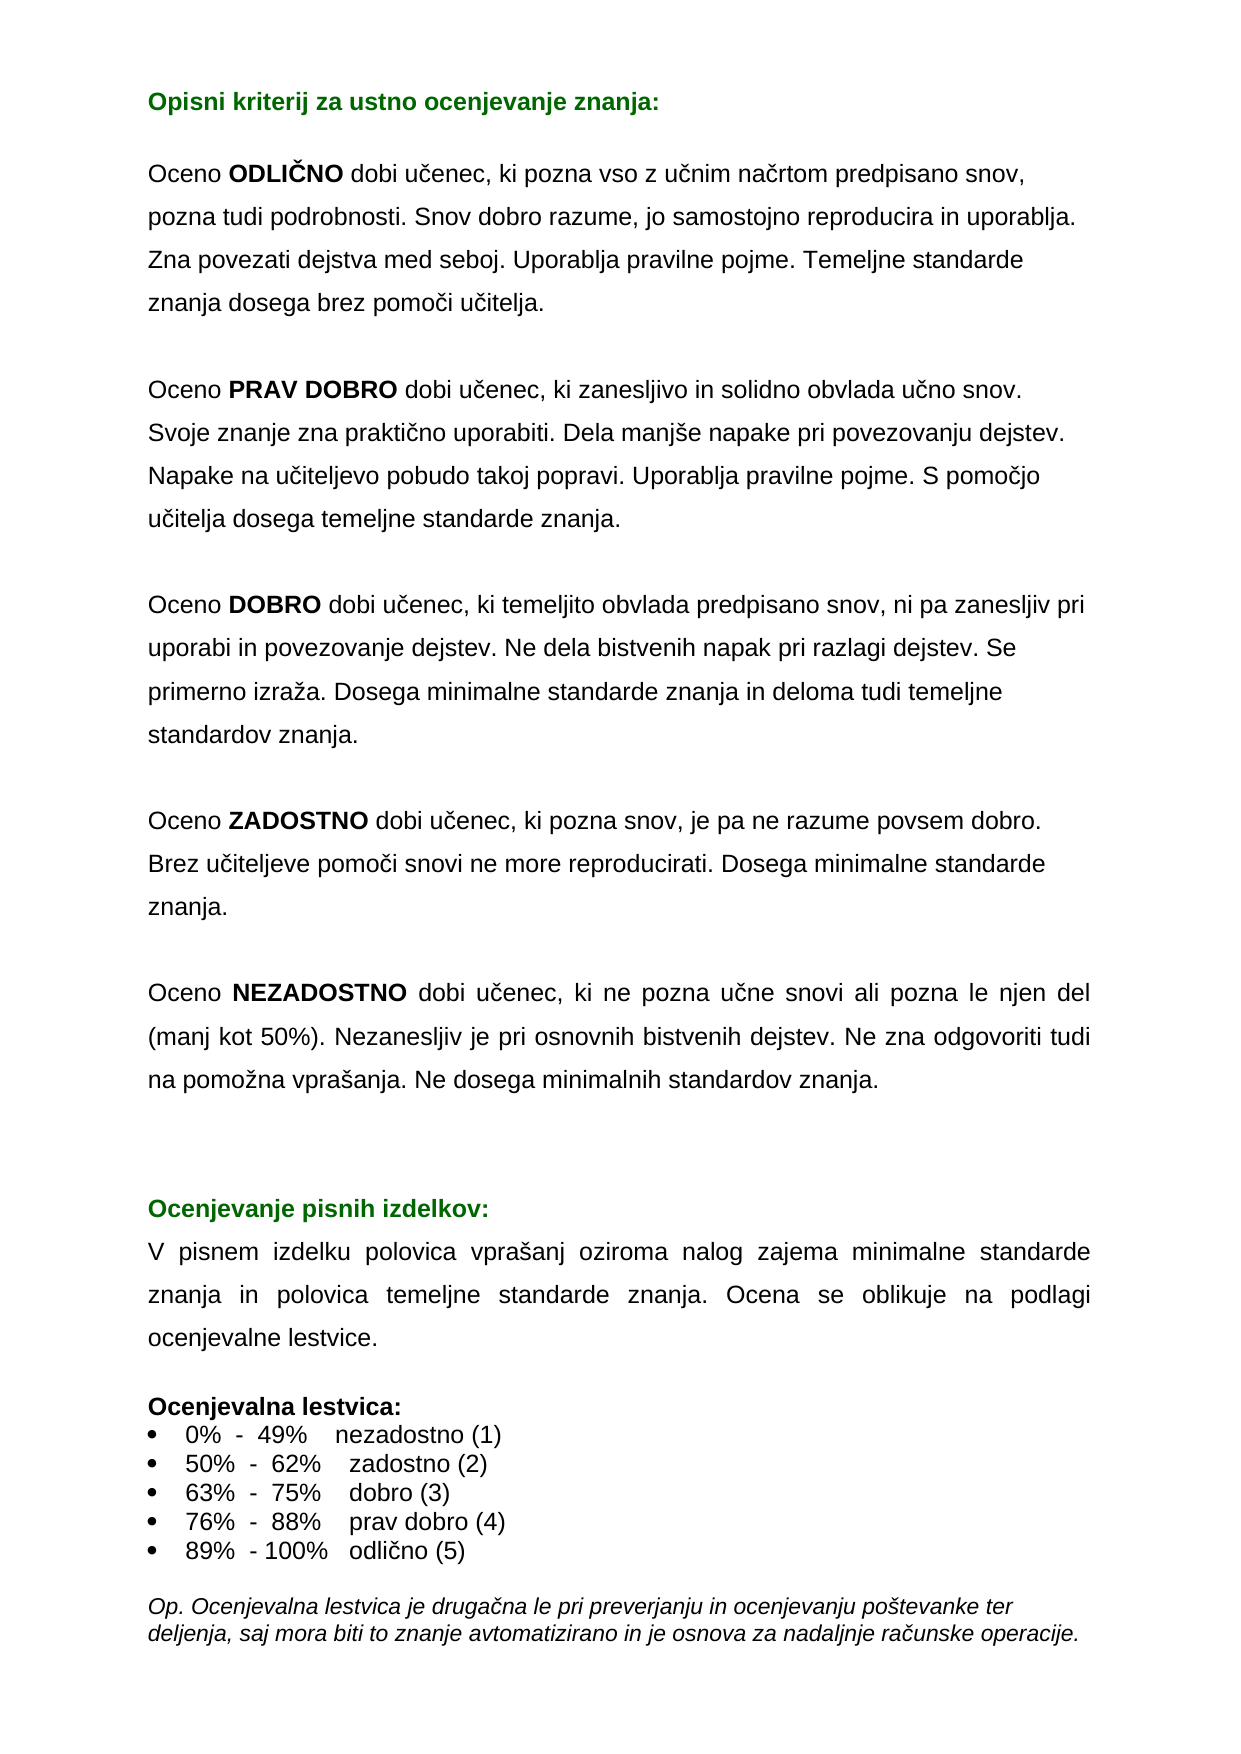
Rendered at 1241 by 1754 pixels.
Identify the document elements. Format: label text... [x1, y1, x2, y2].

text Oceno PRAV DOBRO dobi učenec, ki zanesljivo in solidno obvlada učno snov. Svoje znanje zna praktično uporabiti. Dela manjše napake pri povezovanju dejstev. Napake na učiteljevo pobudo takoj popravi. Uporablja pravilne pojme. S pomočjo učitelja dosega temeljne standarde znanja. [148, 374, 1092, 533]
text Oceno NEZADOSTNO dobi učenec, ki ne pozna učne snovi ali pozna le njen del (manj kot 50%). Nezanesljiv je pri osnovnih bistvenih dejstev. Ne zna odgovoriti tudi na pomožna vprašanja. Ne dosega minimalnih standardov znanja. [148, 978, 1092, 1093]
list 76% - 88% prav dobro (4) [148, 1507, 1092, 1536]
text Opisni kriterij za ustno ocenjevanje znanja: [148, 87, 1092, 116]
text Op. Ocenjevalna lestvica je drugačna le pri preverjanju in ocenjevanju poštevanke ter deljenja, saj mora biti to znanje avtomatizirano in je osnova za nadaljnje računske operacije. [148, 1593, 1092, 1646]
text Ocenjevanje pisnih izdelkov: [148, 1194, 1092, 1223]
text V pisnem izdelku polovica vprašanj oziroma nalog zajema minimalne standarde znanja in polovica temeljne standarde znanja. Ocena se oblikuje na podlagi ocenjevalne lestvice. [148, 1237, 1092, 1352]
text Oceno ODLIČNO dobi učenec, ki pozna vso z učnim načrtom predpisano snov, pozna tudi podrobnosti. Snov dobro razume, jo samostojno reproducira in uporablja. Zna povezati dejstva med seboj. Uporablja pravilne pojme. Temeljne standarde znanja dosega brez pomoči učitelja. [148, 159, 1092, 317]
list 63% - 75% dobro (3) [148, 1478, 1092, 1507]
subtitle Ocenjevalna lestvica: [148, 1391, 1092, 1420]
list 89% - 100% odlično (5) [148, 1536, 1092, 1564]
list 0% - 49% nezadostno (1) [148, 1420, 1092, 1449]
text Oceno ZADOSTNO dobi učenec, ki pozna snov, je pa ne razume povsem dobro. Brez učiteljeve pomoči snovi ne more reproducirati. Dosega minimalne standarde znanja. [148, 806, 1092, 921]
list 50% - 62% zadostno (2) [148, 1449, 1092, 1478]
text Oceno DOBRO dobi učenec, ki temeljito obvlada predpisano snov, ni pa zanesljiv pri uporabi in povezovanje dejstev. Ne dela bistvenih napak pri razlagi dejstev. Se primerno izraža. Dosega minimalne standarde znanja in deloma tudi temeljne standardov znanja. [148, 590, 1092, 748]
